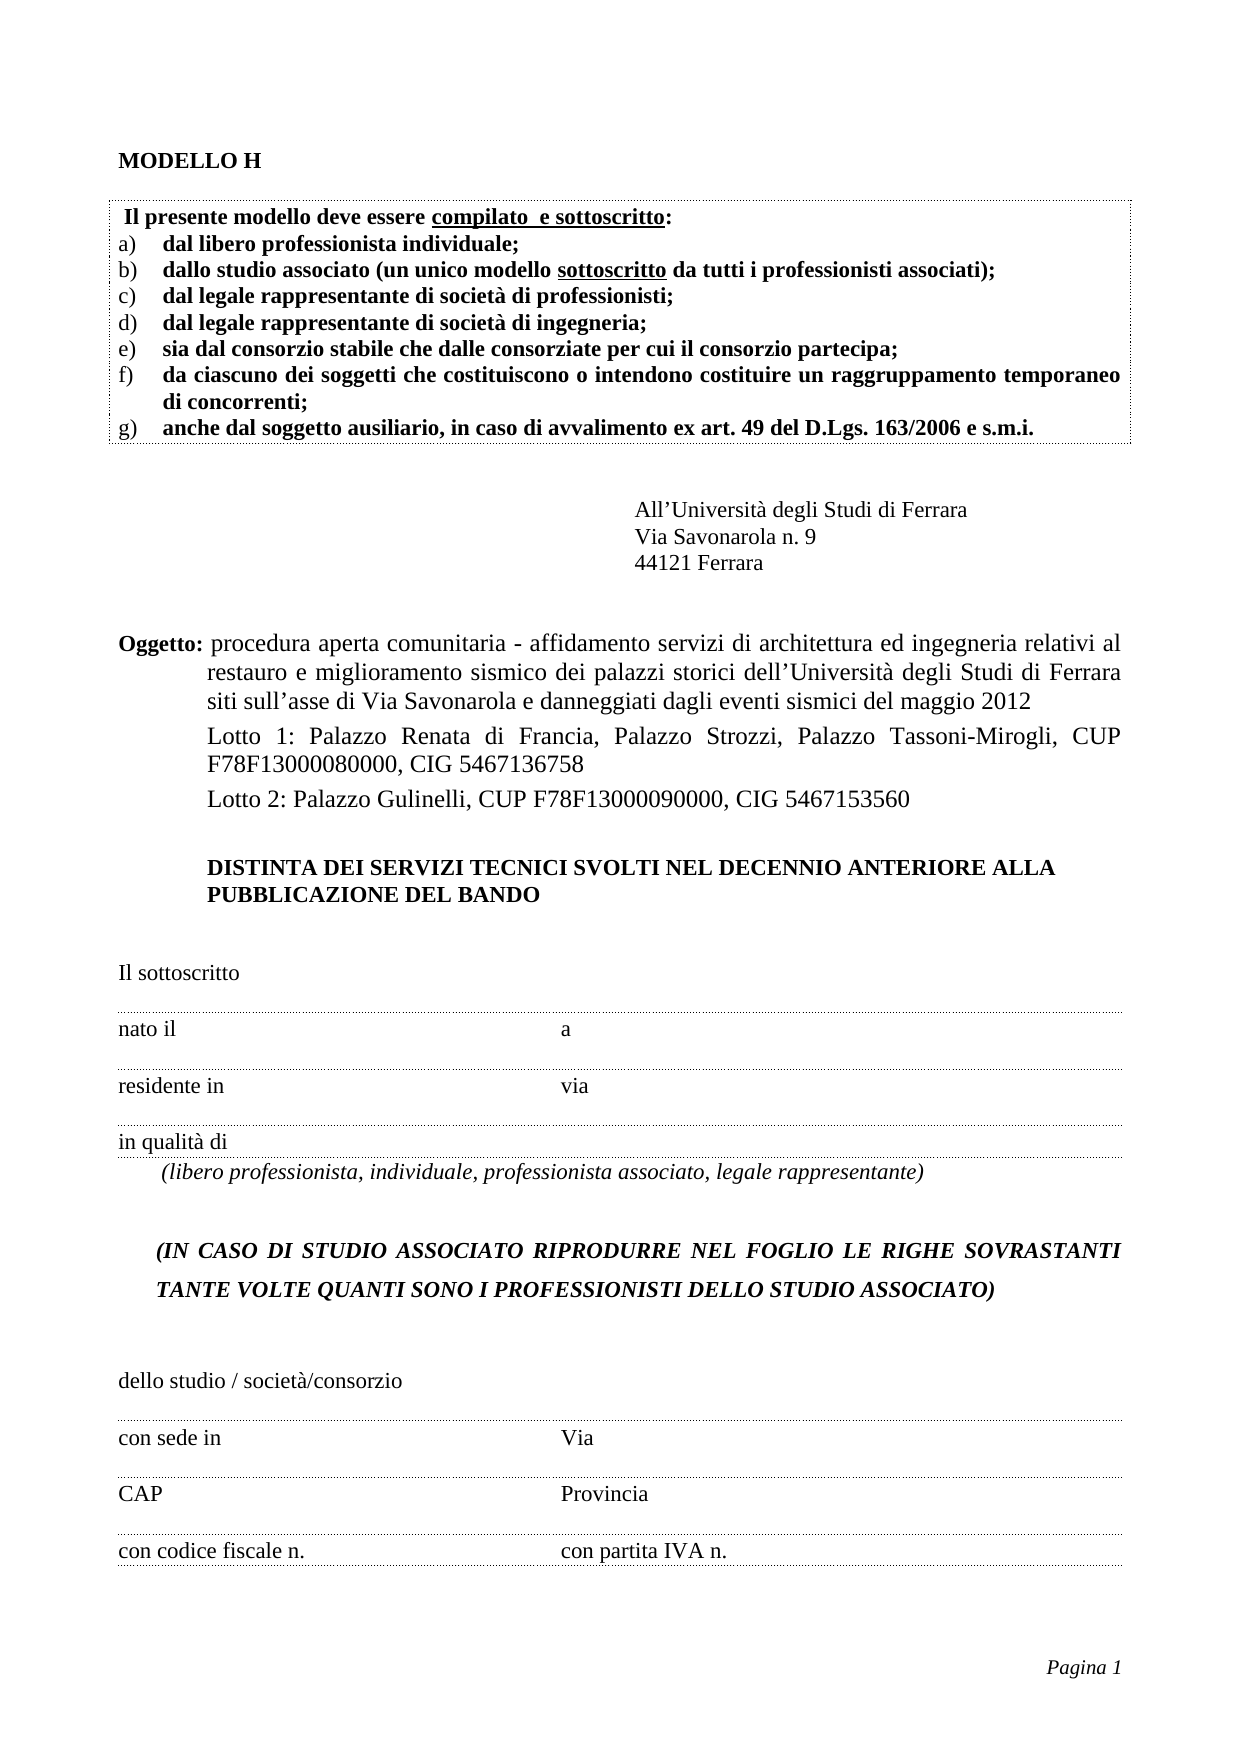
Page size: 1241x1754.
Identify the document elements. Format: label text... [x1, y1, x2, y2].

text (libero professionista, individuale, professionista associato, legale rappresentante) [156, 1158, 1122, 1184]
text Il sottoscritto [118, 958, 1122, 987]
list anche dal soggetto ausiliario, in caso di avvalimento ex art. 49 del D.Lgs. 163/2006 e s.m.i. [109, 411, 1131, 444]
list sia dal consorzio stabile che dalle consorziate per cui il consorzio partecipa; [118, 335, 1122, 362]
subtitle Lotto 2: Palazzo Gulinelli, CUP F78F13000090000, CIG 5467153560 [118, 784, 1122, 813]
text in qualità di [118, 1125, 1122, 1158]
text MODELLO H [118, 148, 1122, 174]
text Il presente modello deve essere compilato e sottoscritto: [109, 200, 1131, 230]
list dallo studio associato (un unico modello sottoscritto da tutti i professionisti associati); [118, 256, 1122, 282]
list dal libero professionista individuale; [118, 230, 1122, 256]
text (IN CASO DI STUDIO ASSOCIATO RIPRODURRE NEL FOGLIO LE RIGHE SOVRASTANTI TANTE VOLTE QUANTI SONO I PROFESSIONISTI DELLO STUDIO ASSOCIATO) [156, 1237, 1122, 1302]
text CAP Provincia [118, 1477, 1122, 1508]
text con sede in Via [118, 1420, 1122, 1452]
text residente in via [118, 1068, 1122, 1100]
text All’Università degli Studi di Ferrara [561, 496, 1122, 523]
subtitle Oggetto: procedura aperta comunitaria - affidamento servizi di architettura ed ingegneria relativi al restauro e miglioramento sismico dei palazzi storici dell’Università degli Studi di Ferrara siti sull’asse di Via Savonarola e danneggiati dagli eventi sismici del maggio 2012 [118, 628, 1122, 714]
text dello studio / società/consorzio [118, 1367, 1122, 1395]
list dal legale rappresentante di società di ingegneria; [118, 309, 1122, 335]
list da ciascuno dei soggetti che costituiscono o intendono costituire un raggruppamento temporaneo di concorrenti; [118, 362, 1122, 411]
text 44121 Ferrara [561, 549, 1122, 576]
text Via Savonarola n. 9 [561, 523, 1122, 549]
text nato il a [118, 1012, 1122, 1043]
subtitle Lotto 1: Palazzo Renata di Francia, Palazzo Strozzi, Palazzo Tassoni-Mirogli, CUP F78F13000080000, CIG 5467136758 [118, 721, 1122, 778]
list dal legale rappresentante di società di professionisti; [118, 282, 1122, 309]
text DISTINTA DEI SERVIZI TECNICI SVOLTI NEL DECENNIO ANTERIORE ALLA PUBBLICAZIONE DEL BANDO [207, 854, 1122, 907]
text con codice fiscale n. con partita IVA n. [118, 1533, 1122, 1566]
